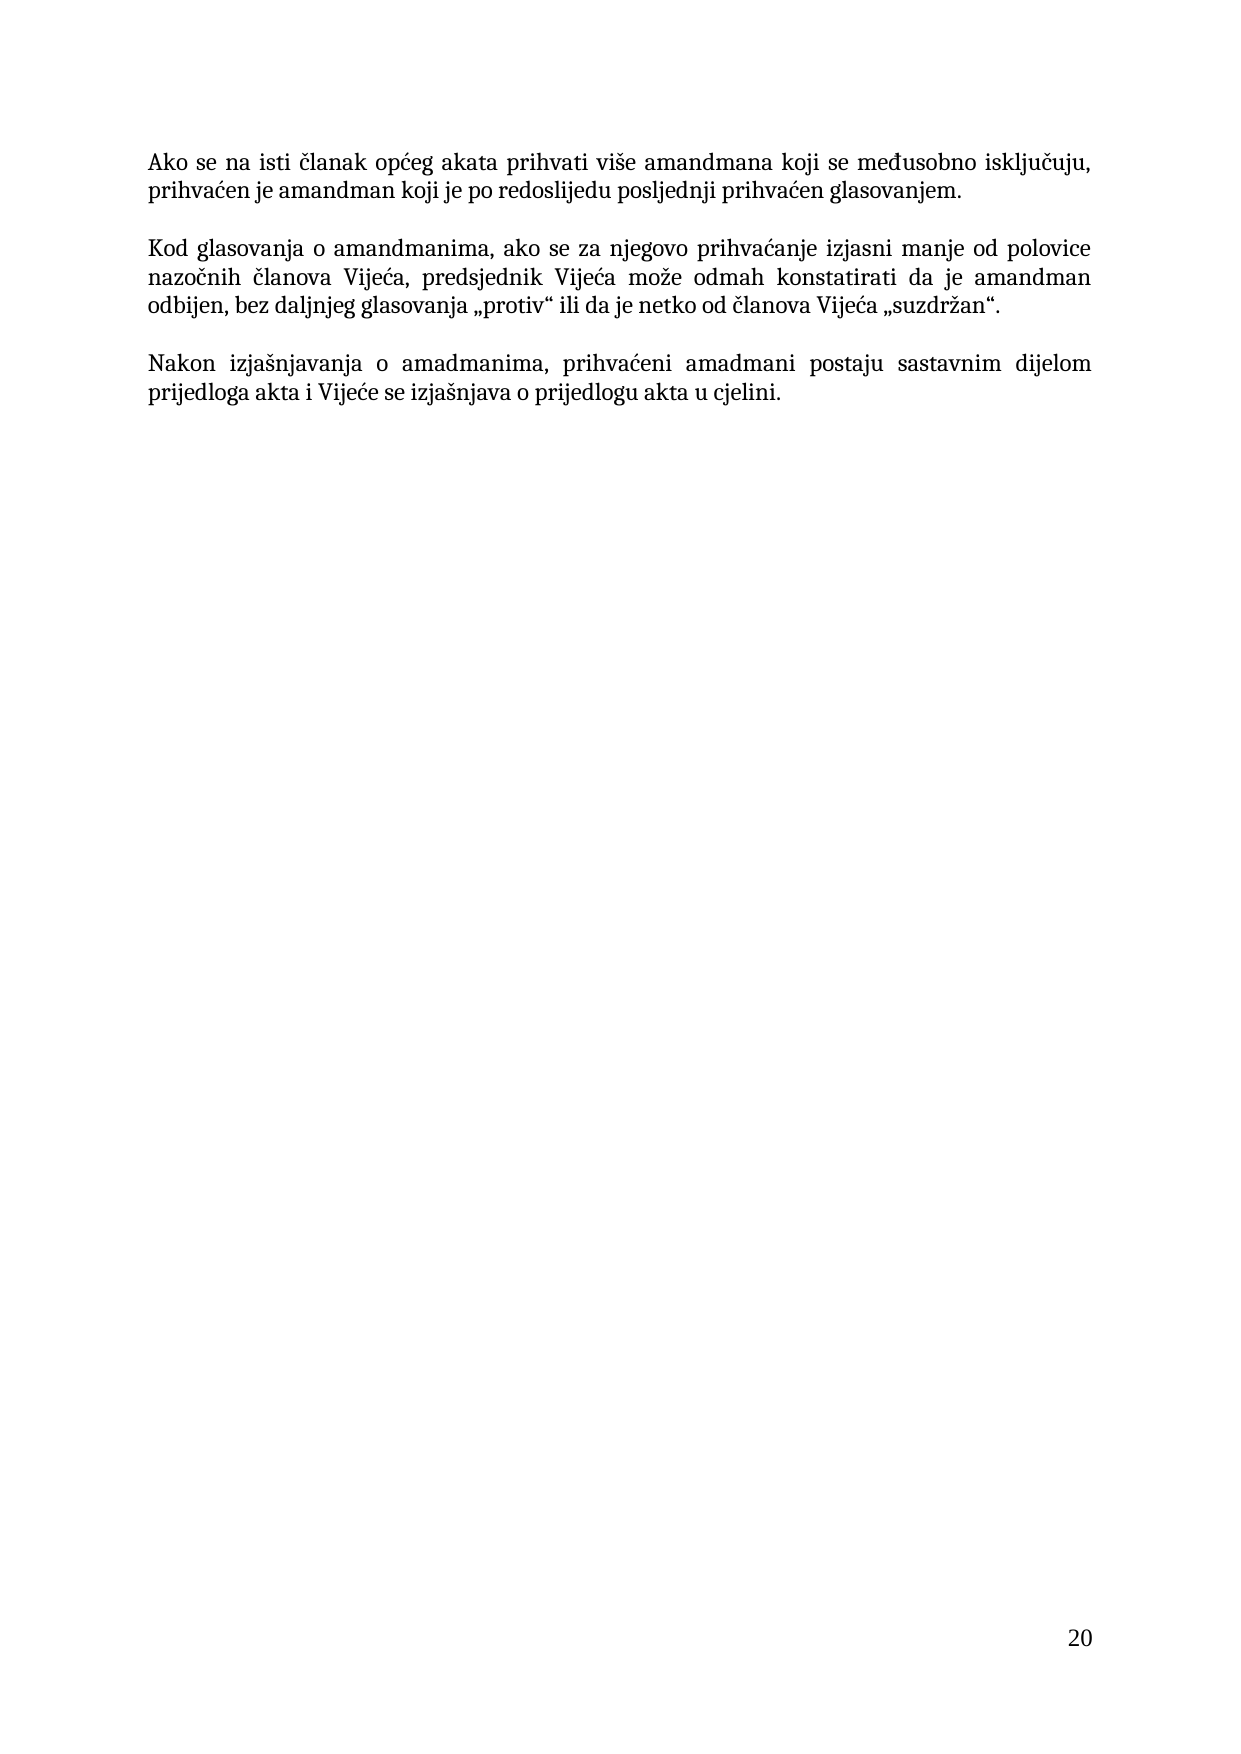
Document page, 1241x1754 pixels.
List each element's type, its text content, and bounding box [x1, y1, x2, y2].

text Ako se na isti članak općeg akata prihvati više amandmana koji se međusobno isključuju, prihvaćen je amandman koji je po redoslijedu posljednji prihvaćen glasovanjem. [148, 148, 1093, 205]
text Nakon izjašnjavanja o amadmanima, prihvaćeni amadmani postaju sastavnim dijelom prijedloga akta i Vijeće se izjašnjava o prijedlogu akta u cjelini. [148, 349, 1093, 406]
text Kod glasovanja o amandmanima, ako se za njegovo prihvaćanje izjasni manje od polovice nazočnih članova Vijeća, predsjednik Vijeća može odmah konstatirati da je amandman odbijen, bez daljnjeg glasovanja „protiv“ ili da je netko od članova Vijeća „suzdržan“. [148, 234, 1093, 320]
